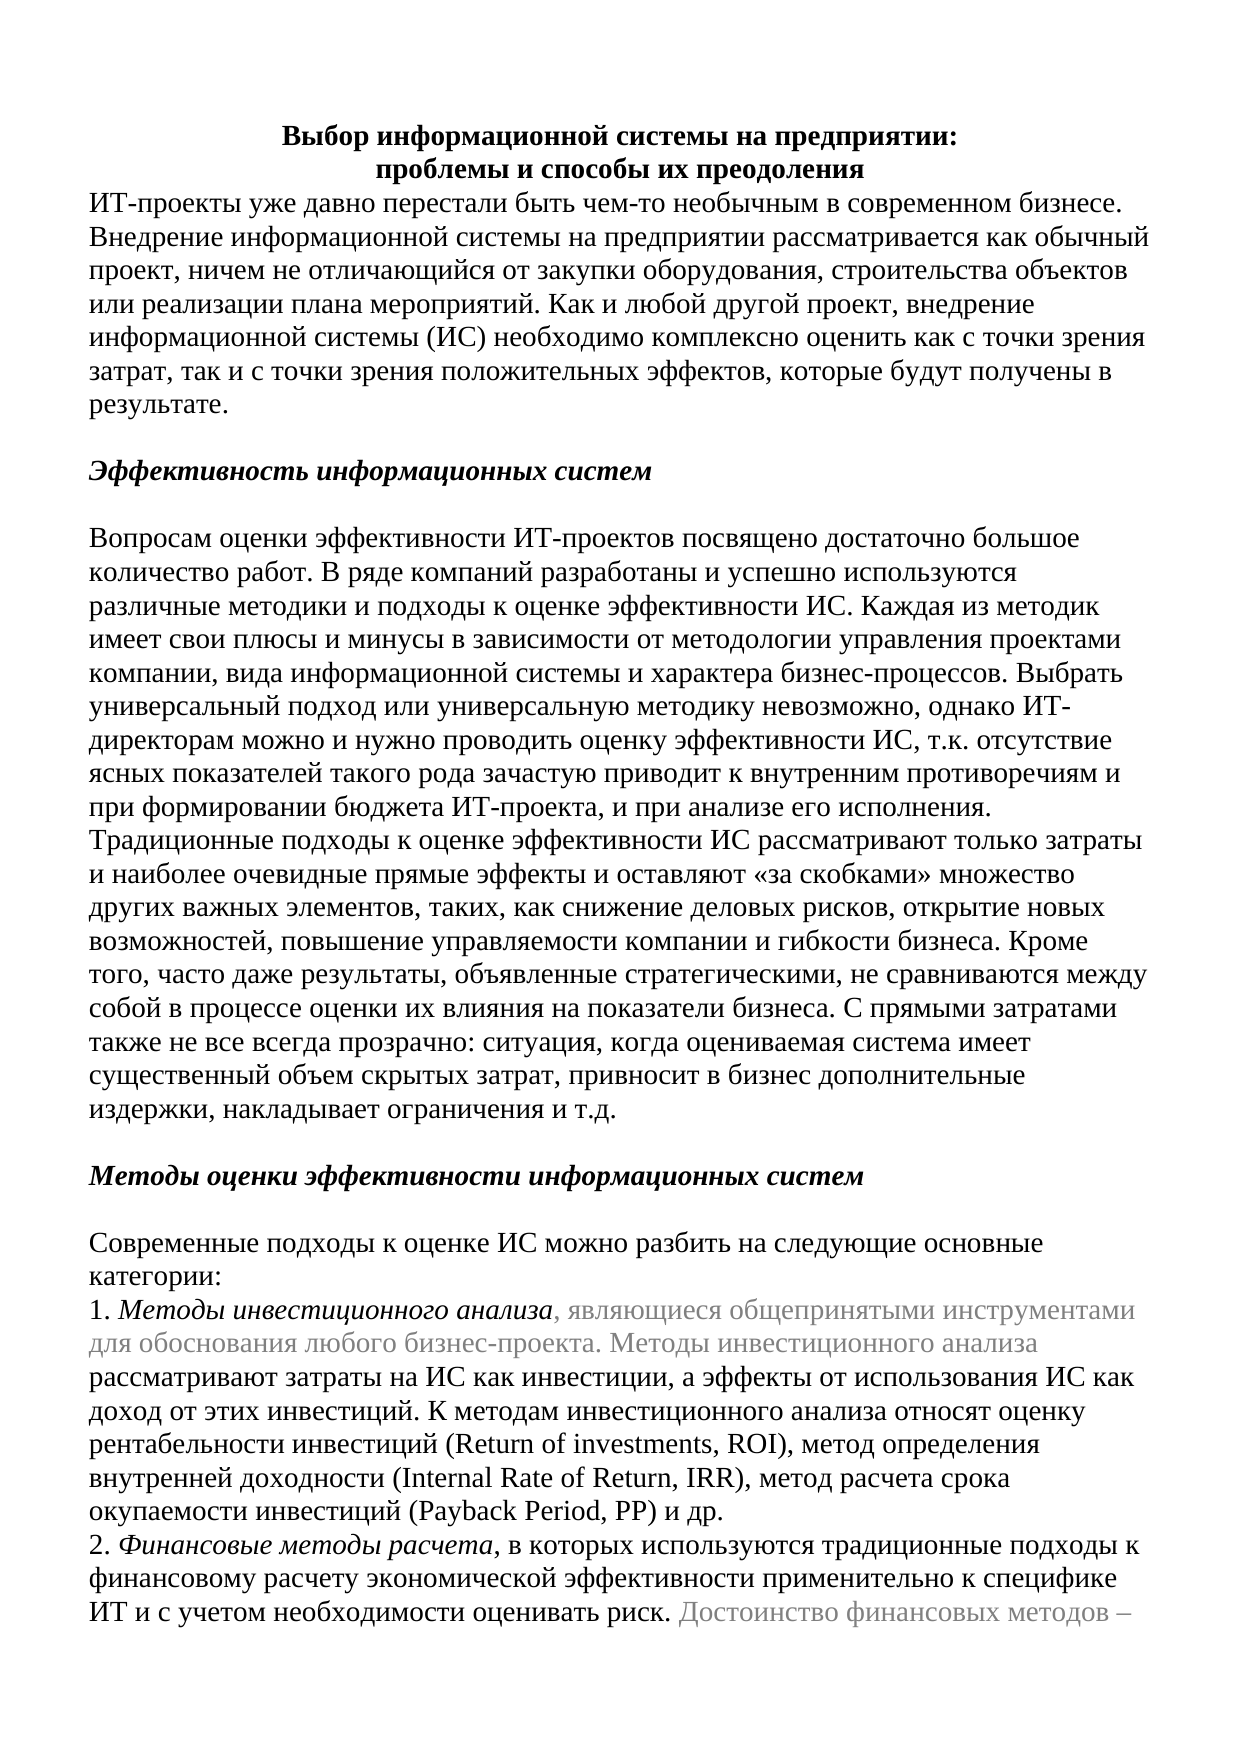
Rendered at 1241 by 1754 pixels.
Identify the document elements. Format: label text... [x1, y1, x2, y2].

text Эффективность информационных систем [89, 453, 1152, 487]
text Вопросам оценки эффективности ИТ-проектов посвящено достаточно большое количество работ. В ряде компаний разработаны и успешно используются различные методики и подходы к оценке эффективности ИС. Каждая из методик имеет свои плюсы и минусы в зависимости от методологии управления проектами компании, вида информационной системы и характера бизнес-процессов. Выбрать универсальный подход или универсальную методику невозможно, однако ИТ-директорам можно и нужно проводить оценку эффективности ИС, т.к. отсутствие ясных показателей такого рода зачастую приводит к внутренним противоречиям и при формировании бюджета ИТ-проекта, и при анализе его исполнения. [89, 521, 1152, 822]
text Современные подходы к оценке ИС можно разбить на следующие основные категории: [89, 1225, 1152, 1292]
text 1. Методы инвестиционного анализа, являющиеся общепринятыми инструментами для обоснования любого бизнес-проекта. Методы инвестиционного анализа рассматривают затраты на ИС как инвестиции, а эффекты от использования ИС как доход от этих инвестиций. К методам инвестиционного анализа относят оценку рентабельности инвестиций (Return of investments, ROI), метод определения внутренней доходности (Internal Rate of Return, IRR), метод расчета срока окупаемости инвестиций (Payback Period, PP) и др. [89, 1292, 1152, 1527]
text Методы оценки эффективности информационных систем [89, 1158, 1152, 1191]
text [89, 1527, 1152, 1627]
text проблемы и способы их преодоления [89, 152, 1152, 185]
text Традиционные подходы к оценке эффективности ИС рассматривают только затраты и наиболее очевидные прямые эффекты и оставляют «за скобками» множество других важных элементов, таких, как снижение деловых рисков, открытие новых возможностей, повышение управляемости компании и гибкости бизнеса. Кроме того, часто даже результаты, объявленные стратегическими, не сравниваются между собой в процессе оценки их влияния на показатели бизнеса. С прямыми затратами также не все всегда прозрачно: ситуация, когда оцениваемая система имеет существенный объем скрытых затрат, привносит в бизнес дополнительные издержки, накладывает ограничения и т.д. [89, 822, 1152, 1124]
text Выбор информационной системы на предприятии: [89, 118, 1152, 152]
text ИТ-проекты уже давно перестали быть чем-то необычным в современном бизнесе. Внедрение информационной системы на предприятии рассматривается как обычный проект, ничем не отличающийся от закупки оборудования, строительства объектов или реализации плана мероприятий. Как и любой другой проект, внедрение информационной системы (ИС) необходимо комплексно оценить как с точки зрения затрат, так и с точки зрения положительных эффектов, которые будут получены в результате. [89, 185, 1152, 420]
